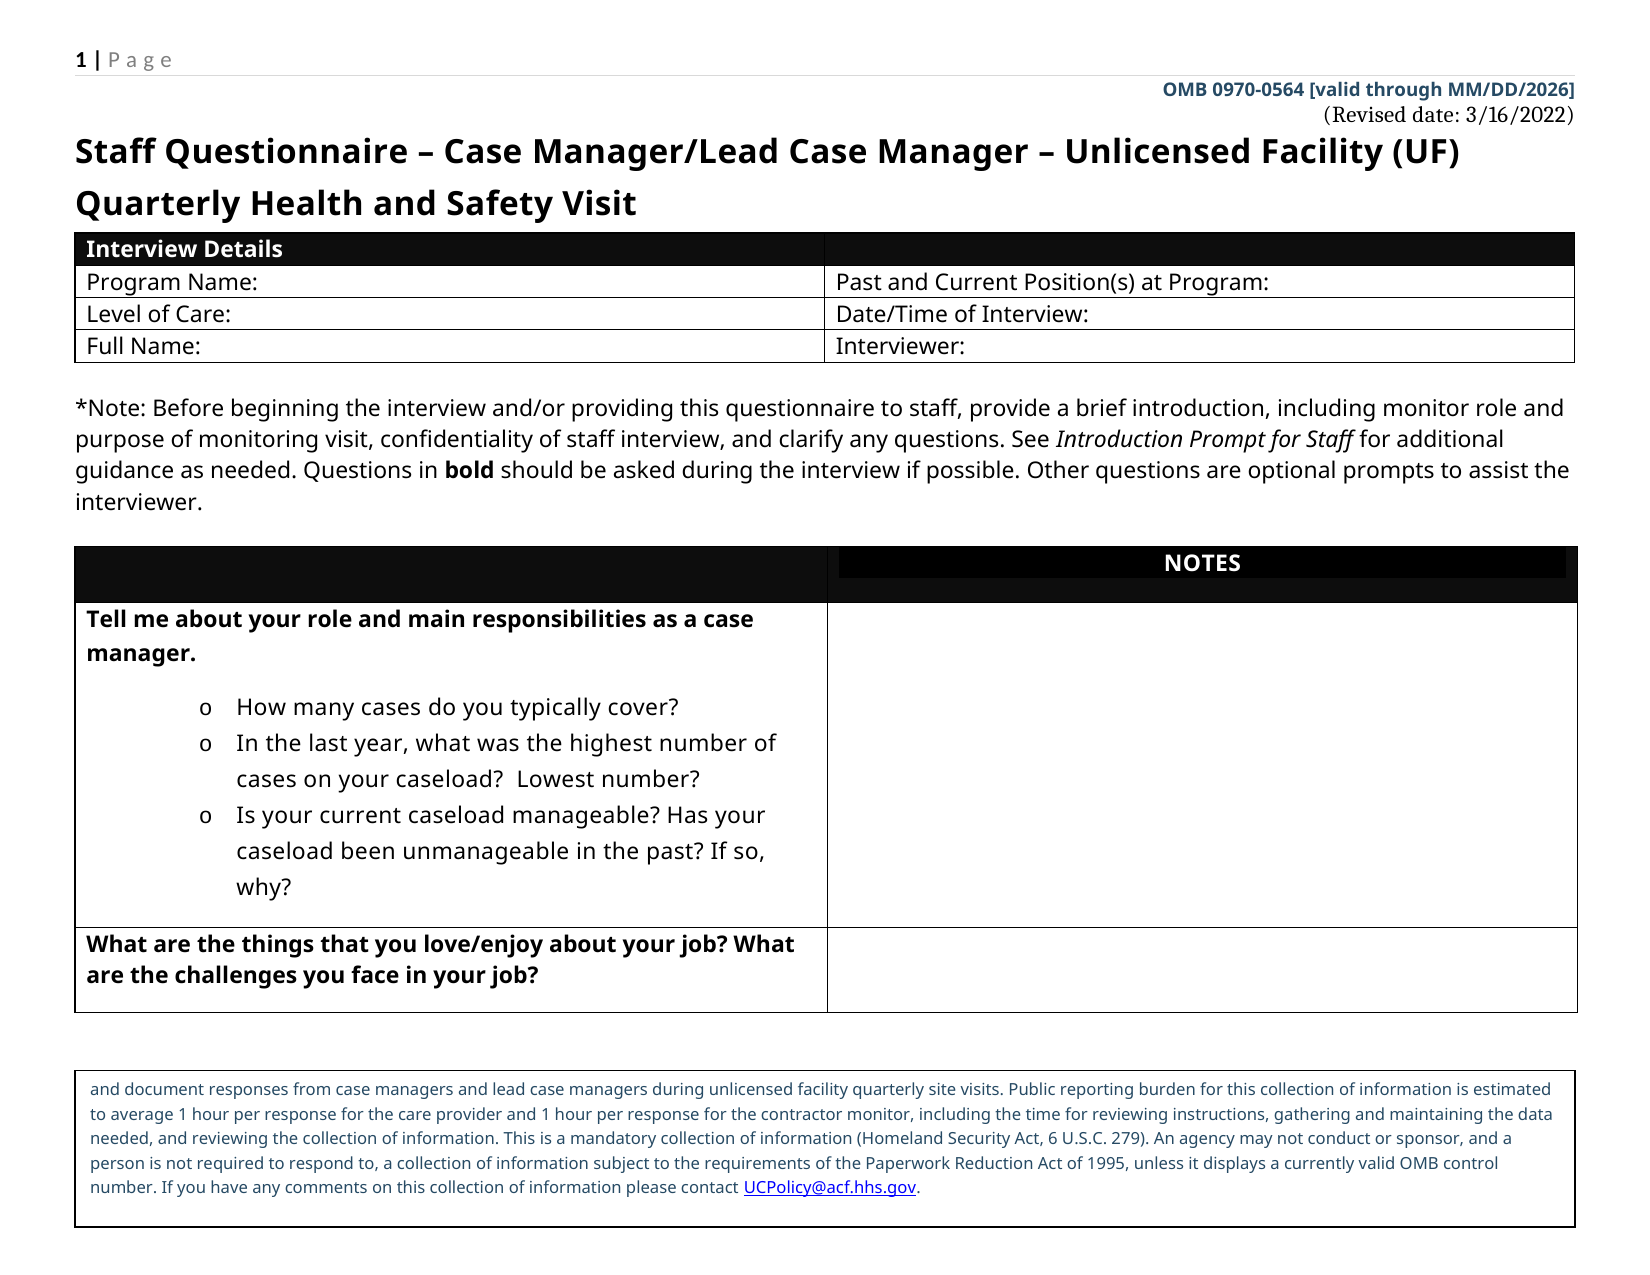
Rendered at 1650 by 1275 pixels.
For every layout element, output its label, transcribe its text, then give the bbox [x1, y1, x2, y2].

table_cell Level of Care: [76, 298, 824, 329]
table_cell Date/Time of Interview: [825, 298, 1574, 329]
table_cell Past and Current Position(s) at Program: [825, 266, 1574, 297]
table_header [76, 547, 827, 602]
table_cell Tell me about your role and main responsibilities as a case manager. How many cases do you typically cover? In the last year, what was the highest number of cases on your caseload? Lowest number? Is your current caseload manageable? Has your caseload been unmanageable in the past? If so, why? [76, 603, 827, 927]
table_header Interview Details [76, 234, 824, 265]
table_cell [828, 603, 1577, 927]
text Staff Questionnaire – Case Manager/Lead Case Manager – Unlicensed Facility (UF) Quarterly Health and Safety Visit [75, 128, 1575, 226]
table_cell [76, 928, 827, 1012]
table_cell Interviewer: [825, 330, 1574, 362]
text *Note: Before beginning the interview and/or providing this questionnaire to staff, provide a brief introduction, including monitor role and purpose of monitoring visit, confidentiality of staff interview, and clarify any questions. See Introduction Prompt for Staff for additional guidance as needed. Questions in bold should be asked during the interview if possible. Other questions are optional prompts to assist the interviewer. [75, 392, 1575, 517]
table_cell Full Name: [76, 330, 824, 362]
table_cell Program Name: [76, 266, 824, 297]
table_header [825, 234, 1574, 265]
table_header NOTES [828, 547, 1577, 602]
table_cell [828, 928, 1577, 1012]
